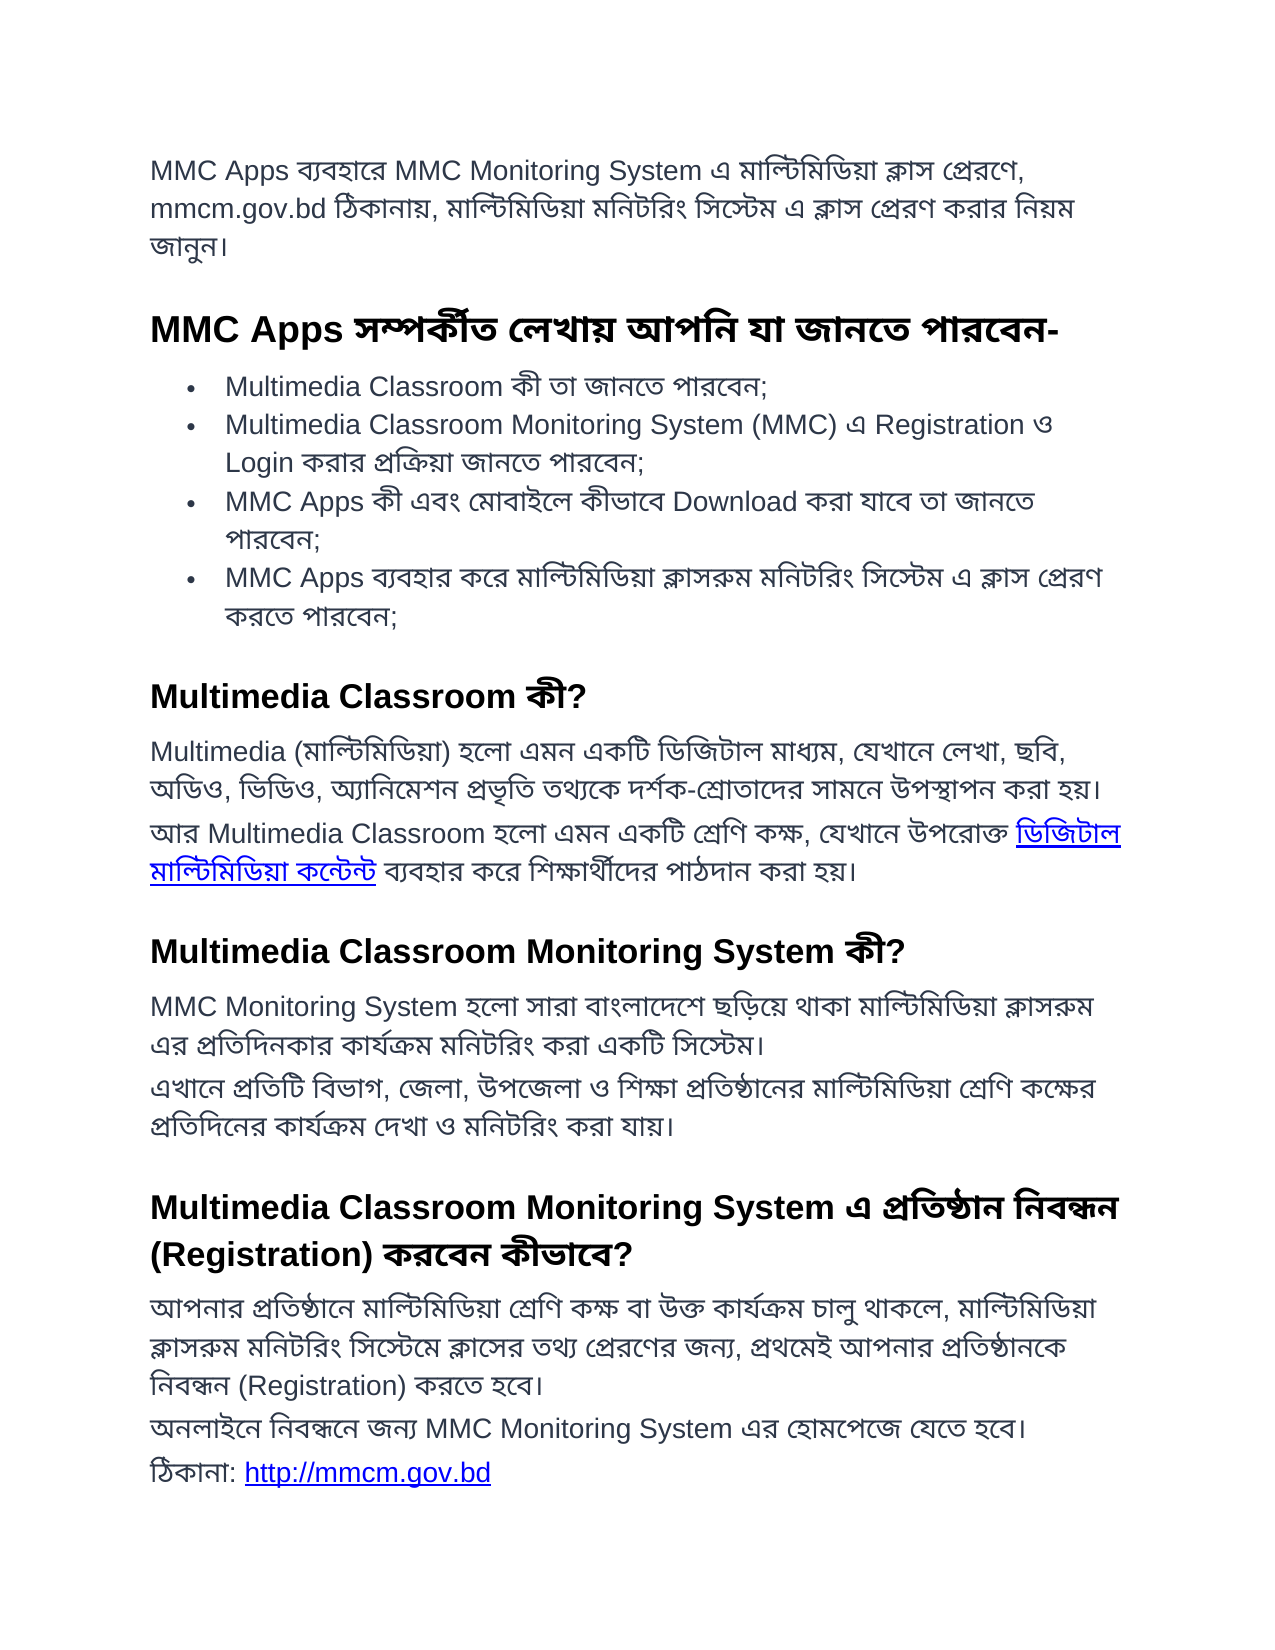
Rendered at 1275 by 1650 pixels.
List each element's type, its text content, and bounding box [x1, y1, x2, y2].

text MMC Monitoring System হলো সারা বাংলাদেশে ছড়িয়ে থাকা মাল্টিমিডিয়া ক্লাসরুম এর প্রতিদিনকার কার্যক্রম মনিটরিং করা একটি সিস্টেম। [150, 987, 1125, 1063]
list MMC Apps ব্যবহার করে মাল্টিমিডিয়া ক্লাসরুম মনিটরিং সিস্টেম এ ক্লাস প্রেরণ করতে পারবেন; [187, 558, 1125, 634]
text আপনার প্রতিষ্ঠানে মাল্টিমিডিয়া শ্রেণি কক্ষ বা উক্ত কার্যক্রম চালু থাকলে, মাল্টিমিডিয়া ক্লাসরুম মনিটরিং সিস্টেমে ক্লাসের তথ্য প্রেরণের জন্য, প্রথমেই আপনার প্রতিষ্ঠানকে নিবন্ধন (Registration) করতে হবে। [150, 1289, 1125, 1404]
text Multimedia Classroom Monitoring System এ প্রতিষ্ঠান নিবন্ধন (Registration) করবেন কীভাবে? [150, 1182, 1125, 1276]
text এখানে প্রতিটি বিভাগ, জেলা, উপজেলা ও শিক্ষা প্রতিষ্ঠানের মাল্টিমিডিয়া শ্রেণি কক্ষের প্রতিদিনের কার্যক্রম দেখা ও মনিটরিং করা যায়। [150, 1068, 1125, 1145]
text Multimedia Classroom Monitoring System কী? [150, 927, 1125, 974]
text MMC Apps সম্পর্কীত লেখায় আপনি যা জানতে পারবেন- [150, 302, 1125, 353]
text Multimedia Classroom কী? [150, 672, 1125, 719]
text ঠিকানা: http://mmcm.gov.bd [150, 1452, 1125, 1491]
text MMC Apps ব্যবহারে MMC Monitoring System এ মাল্টিমিডিয়া ক্লাস প্রেরণে, mmcm.gov.bd ঠিকানায়, মাল্টিমিডিয়া মনিটরিং সিস্টেম এ ক্লাস প্রেরণ করার নিয়ম জানুন। [150, 150, 1125, 265]
list Multimedia Classroom Monitoring System (MMC) এ Registration ও Login করার প্রক্রিয়া জানতে পারবেন; [187, 404, 1125, 481]
text Multimedia (মাল্টিমিডিয়া) হলো এমন একটি ডিজিটাল মাধ্যম, যেখানে লেখা, ছবি, অডিও, ভিডিও, অ্যানিমেশন প্রভৃতি তথ্যকে দর্শক-শ্রোতাদের সামনে উপস্থাপন করা হয়। [150, 731, 1125, 808]
list Multimedia Classroom কী তা জানতে পারবেন; [187, 366, 1125, 404]
text আর Multimedia Classroom হলো এমন একটি শ্রেণি কক্ষ, যেখানে উপরোক্ত ডিজিটাল মাল্টিমিডিয়া কন্টেন্ট ব্যবহার করে শিক্ষার্থীদের পাঠদান করা হয়। [150, 813, 1125, 890]
text অনলাইনে নিবন্ধনে জন্য MMC Monitoring System এর হোমপেজে যেতে হবে। [150, 1409, 1125, 1447]
list MMC Apps কী এবং মোবাইলে কীভাবে Download করা যাবে তা জানতে পারবেন; [187, 481, 1125, 558]
